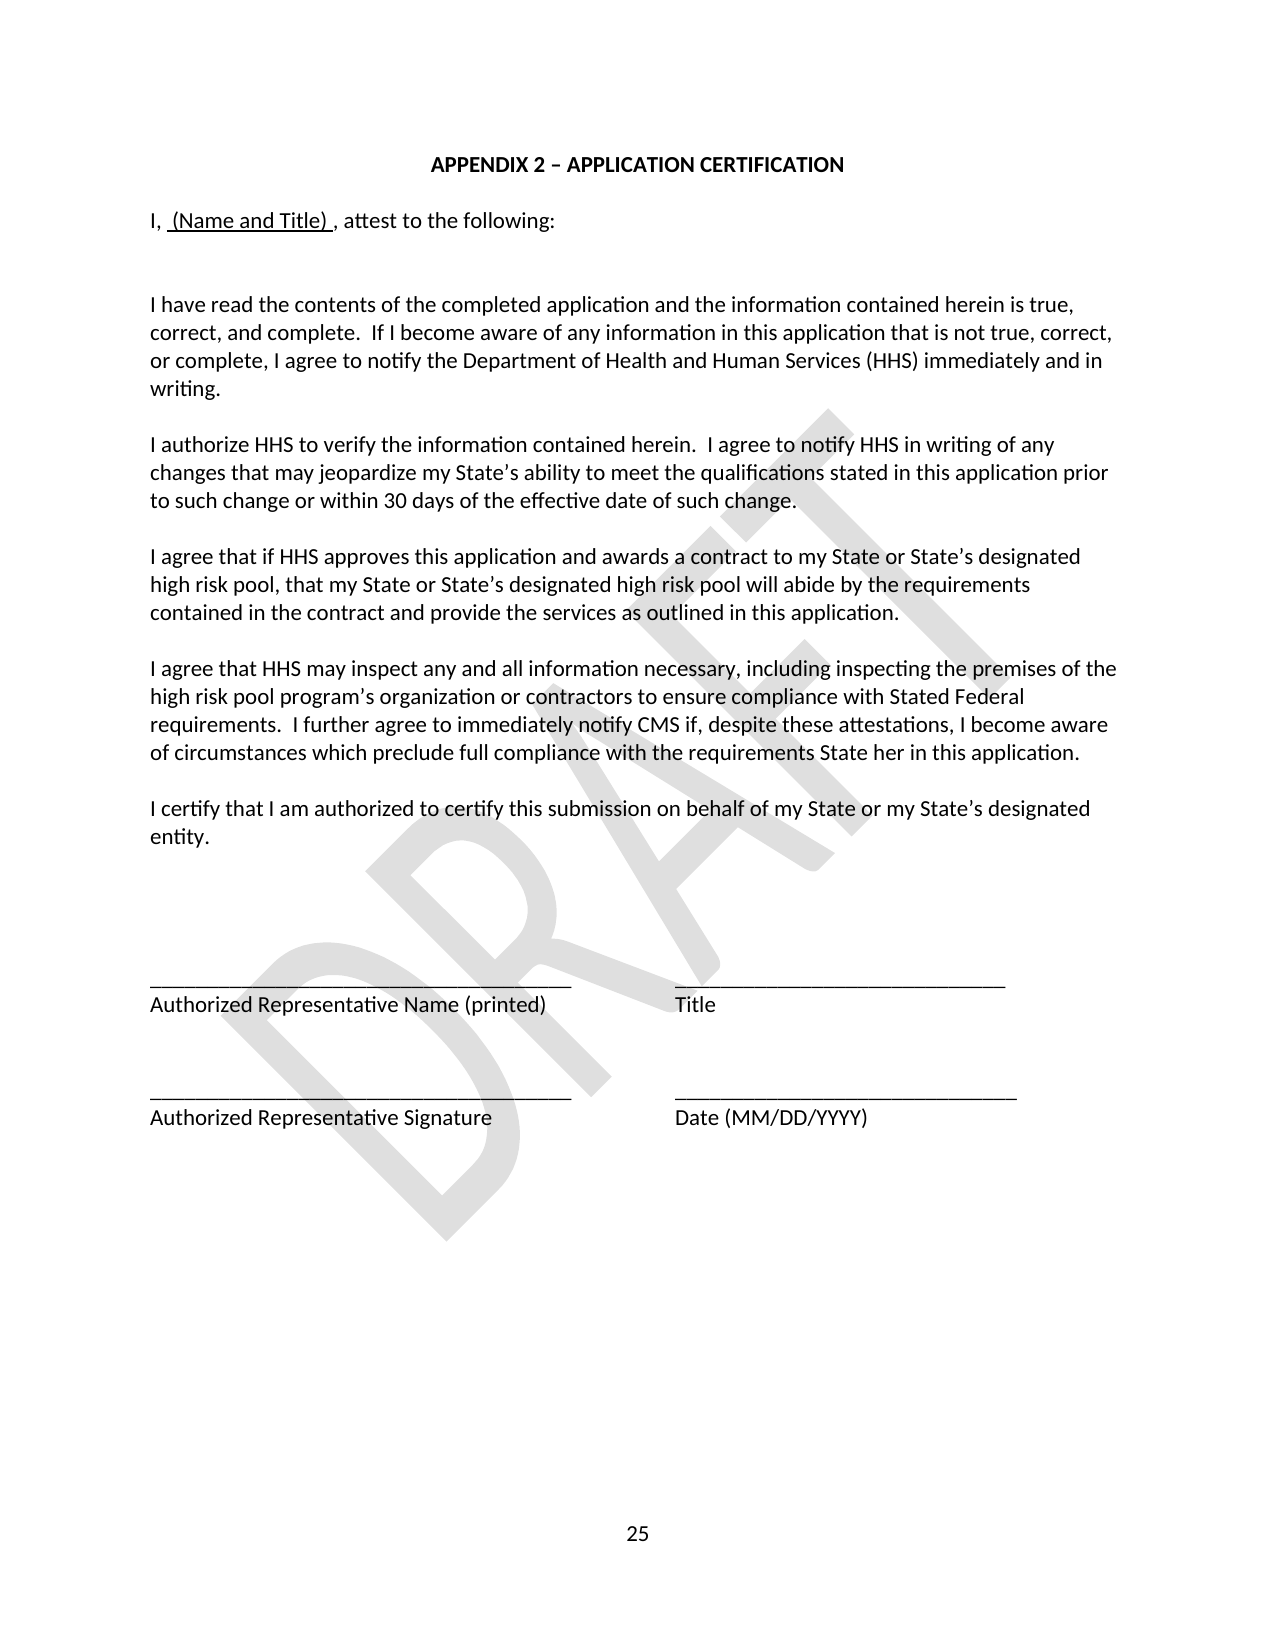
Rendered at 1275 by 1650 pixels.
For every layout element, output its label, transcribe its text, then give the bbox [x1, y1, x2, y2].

text APPENDIX 2 – APPLICATION CERTIFICATION [150, 150, 1125, 178]
text I certify that I am authorized to certify this submission on behalf of my State or my State’s designated entity. [150, 794, 1125, 851]
text I agree that if HHS approves this application and awards a contract to my State or State’s designated high risk pool, that my State or State’s designated high risk pool will abide by the requirements contained in the contract and provide the services as outlined in this application. [150, 542, 1125, 626]
text I agree that HHS may inspect any and all information necessary, including inspecting the premises of the high risk pool program’s organization or contractors to ensure compliance with Stated Federal requirements. I further agree to immediately notify CMS if, despite these attestations, I become aware of circumstances which preclude full compliance with the requirements State her in this application. [150, 654, 1125, 766]
text _____________________________________ _____________________________ [150, 963, 1125, 991]
text _____________________________________ ______________________________ [150, 1075, 1125, 1103]
text I have read the contents of the completed application and the information contained herein is true, correct, and complete. If I become aware of any information in this application that is not true, correct, or complete, I agree to notify the Department of Health and Human Services (HHS) immediately and in writing. [150, 290, 1125, 402]
text Authorized Representative Signature Date (MM/DD/YYYY) [150, 1103, 1125, 1131]
text I, (Name and Title) , attest to the following: [150, 206, 1125, 234]
text Authorized Representative Name (printed) Title [150, 991, 1125, 1019]
text I authorize HHS to verify the information contained herein. I agree to notify HHS in writing of any changes that may jeopardize my State’s ability to meet the qualifications stated in this application prior to such change or within 30 days of the effective date of such change. [150, 430, 1125, 514]
